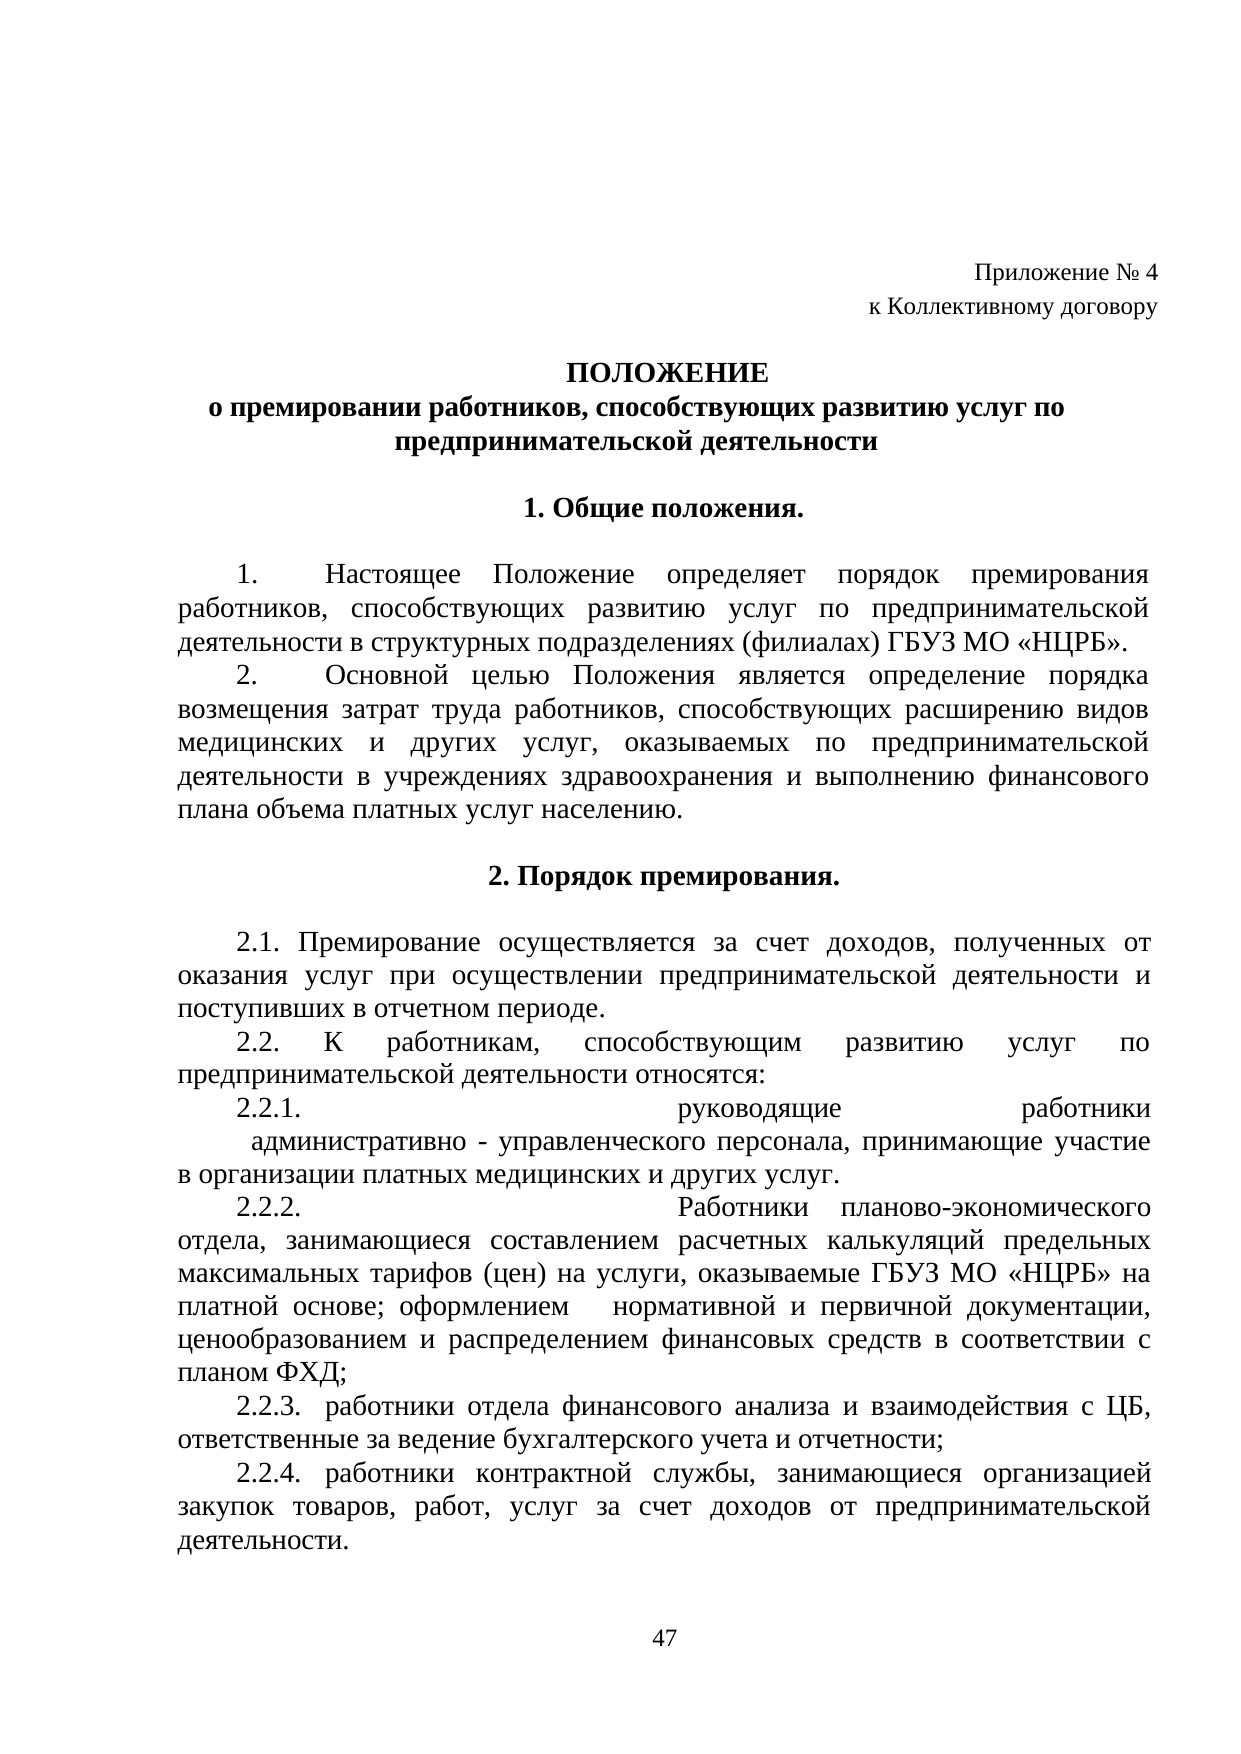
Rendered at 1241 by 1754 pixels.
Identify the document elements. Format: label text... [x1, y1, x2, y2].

text к Коллективному договору [177, 288, 1158, 322]
list руководящие работники административно - управленческого персонала, принимающие участие в организации платных медицинских и других услуг. [177, 1091, 1151, 1190]
text о премировании работников, способствующих развитию услуг по предпринимательской деятельности [177, 389, 1096, 457]
text 2.1. Премирование осуществляется за счет доходов, полученных от оказания услуг при осуществлении предпринимательской деятельности и поступивших в отчетном периоде. [177, 925, 1152, 1024]
list Основной целью Положения является определение порядка возмещения затрат труда работников, способствующих расширению видов медицинских и других услуг, оказываемых по предпринимательской деятельности в учреждениях здравоохранения и выполнению финансового плана объема платных услуг населению. [177, 658, 1150, 825]
text Приложение № 4 [177, 254, 1158, 288]
text ПОЛОЖЕНИЕ [177, 356, 1158, 389]
list Работники планово-экономического отдела, занимающиеся составлением расчетных калькуляций предельных максимальных тарифов (цен) на услуги, оказываемые ГБУЗ МО «НЦРБ» на платной основе; оформлением нормативной и первичной документации, ценообразованием и распределением финансовых средств в соответствии с планом ФХД; [177, 1190, 1151, 1388]
list Настоящее Положение определяет порядок премирования работников, способствующих развитию услуг по предпринимательской деятельности в структурных подразделениях (филиалах) ГБУЗ МО «НЦРБ». [178, 557, 1150, 658]
text 2.2. К работникам, способствующим развитию услуг по предпринимательской деятельности относятся: [177, 1024, 1151, 1091]
list работники отдела финансового анализа и взаимодействия с ЦБ, ответственные за ведение бухгалтерского учета и отчетности; [177, 1388, 1152, 1455]
text 2. Порядок премирования. [177, 858, 1151, 892]
text 1. Общие положения. [177, 491, 1150, 524]
list работники контрактной службы, занимающиеся организацией закупок товаров, работ, услуг за счет доходов от предпринимательской деятельности. [177, 1455, 1152, 1556]
